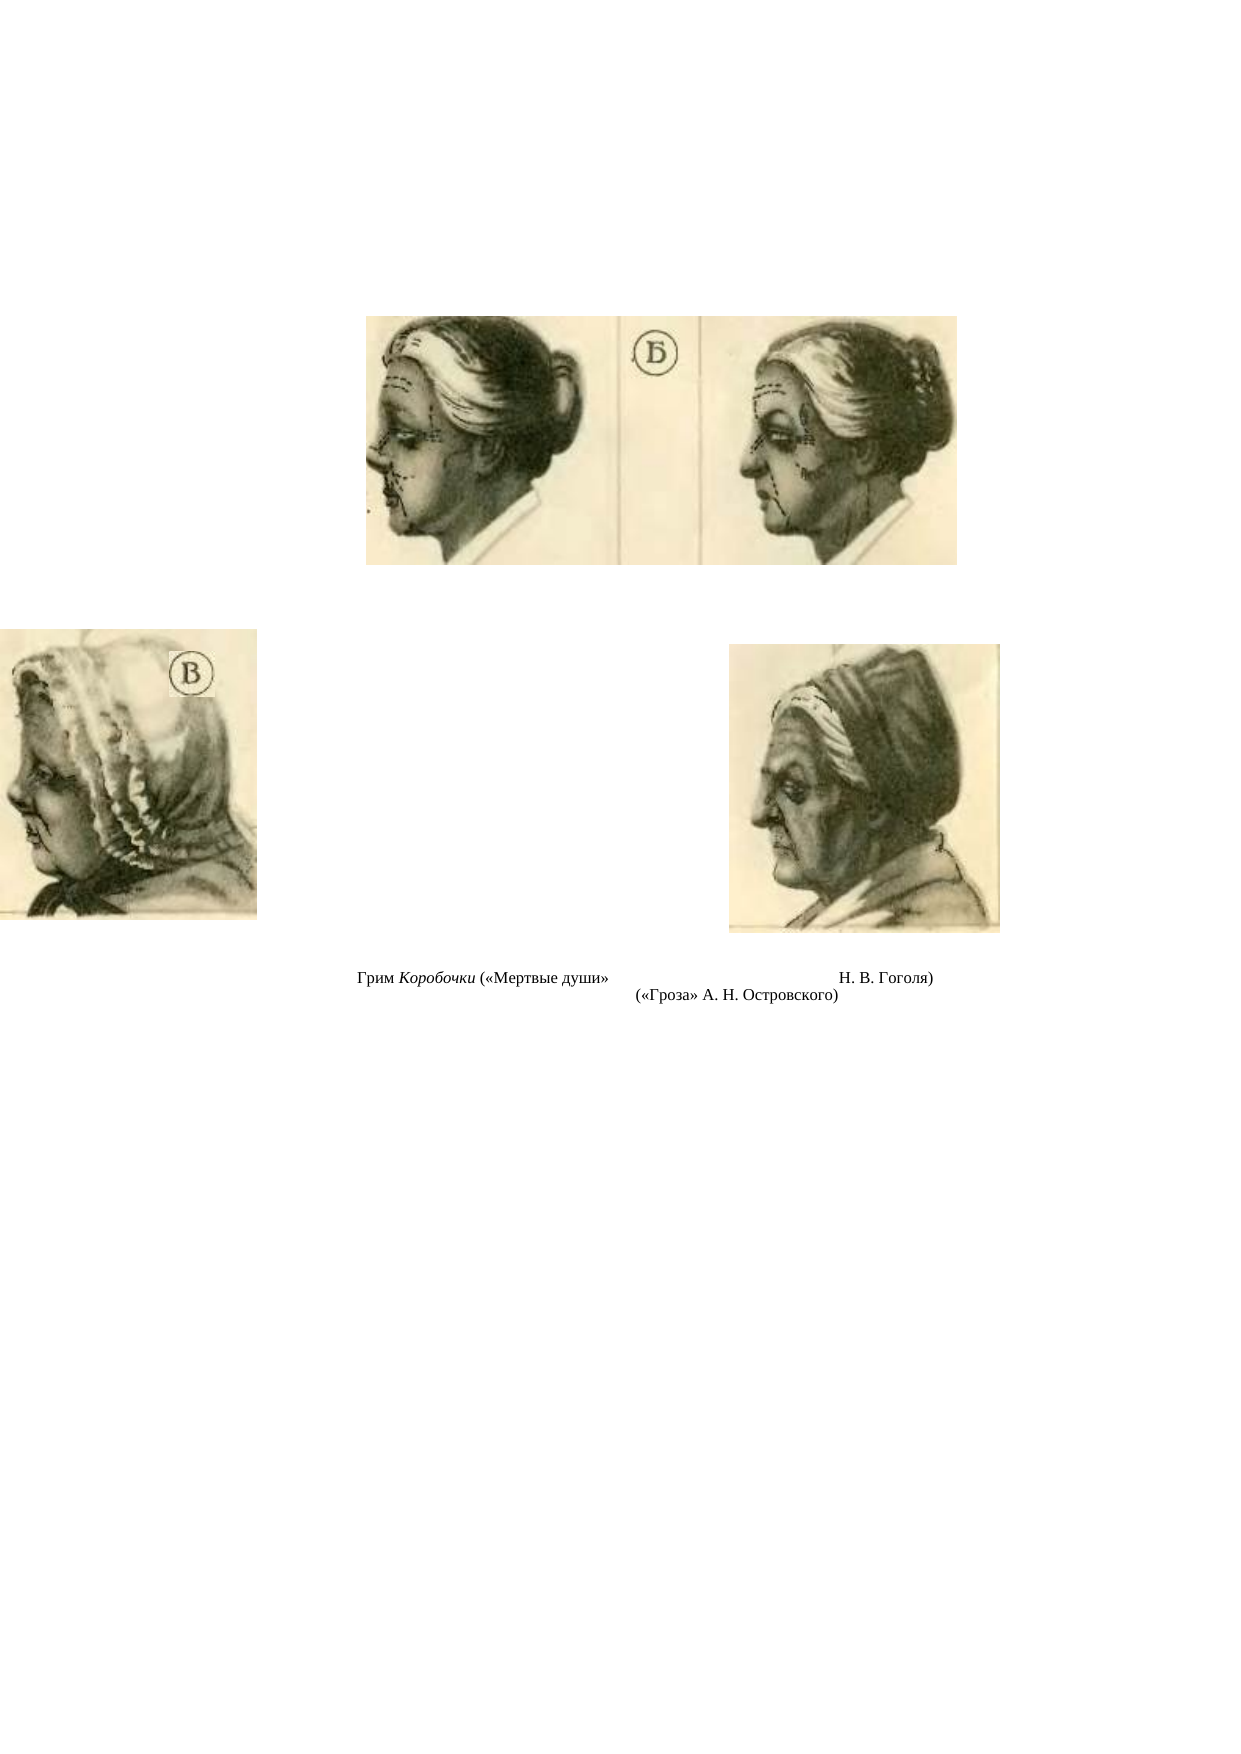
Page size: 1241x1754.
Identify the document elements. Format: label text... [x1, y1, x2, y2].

picture [366, 316, 957, 565]
picture [729, 644, 1000, 933]
picture [0, 629, 257, 920]
text Грим Коробочки («Мертвые души» Н. В. Гоголя) [273, 967, 1021, 988]
text («Гроза» А. Н. Островского) [635, 987, 839, 1003]
